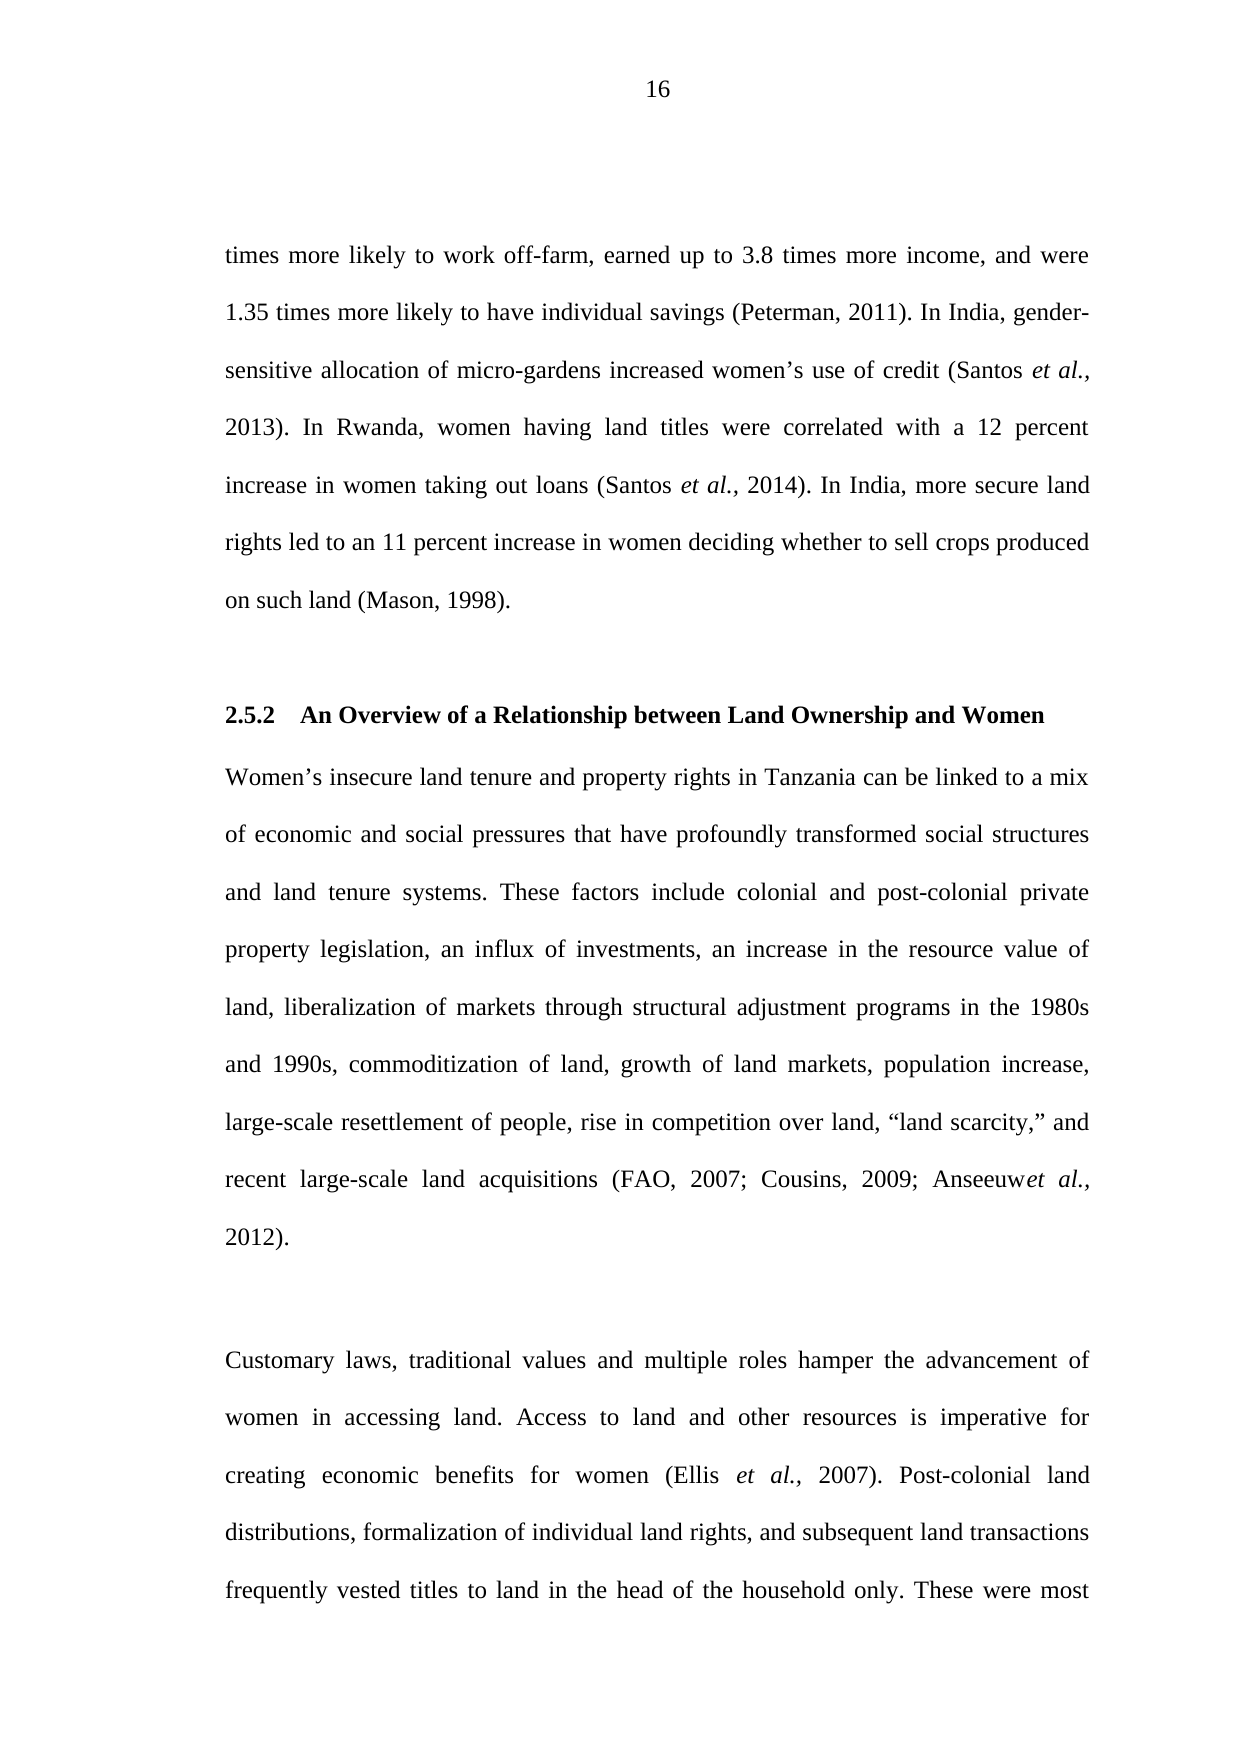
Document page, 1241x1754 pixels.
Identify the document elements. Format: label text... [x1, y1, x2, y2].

text Women’s insecure land tenure and property rights in Tanzania can be linked to a mix of economic and social pressures that have profoundly transformed social structures and land tenure systems. These factors include colonial and post-colonial private property legislation, an influx of investments, an increase in the resource value of land, liberalization of markets through structural adjustment programs in the 1980s and 1990s, commoditization of land, growth of land markets, population increase, large-scale resettlement of people, rise in competition over land, “land scarcity,” and recent large-scale land acquisitions (FAO, 2007; Cousins, 2009; Anseeuwet al., 2012). [225, 762, 1090, 1250]
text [225, 1345, 1090, 1604]
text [225, 240, 1090, 614]
subtitle 2.5.2 An Overview of a Relationship between Land Ownership and Women [225, 700, 1090, 729]
